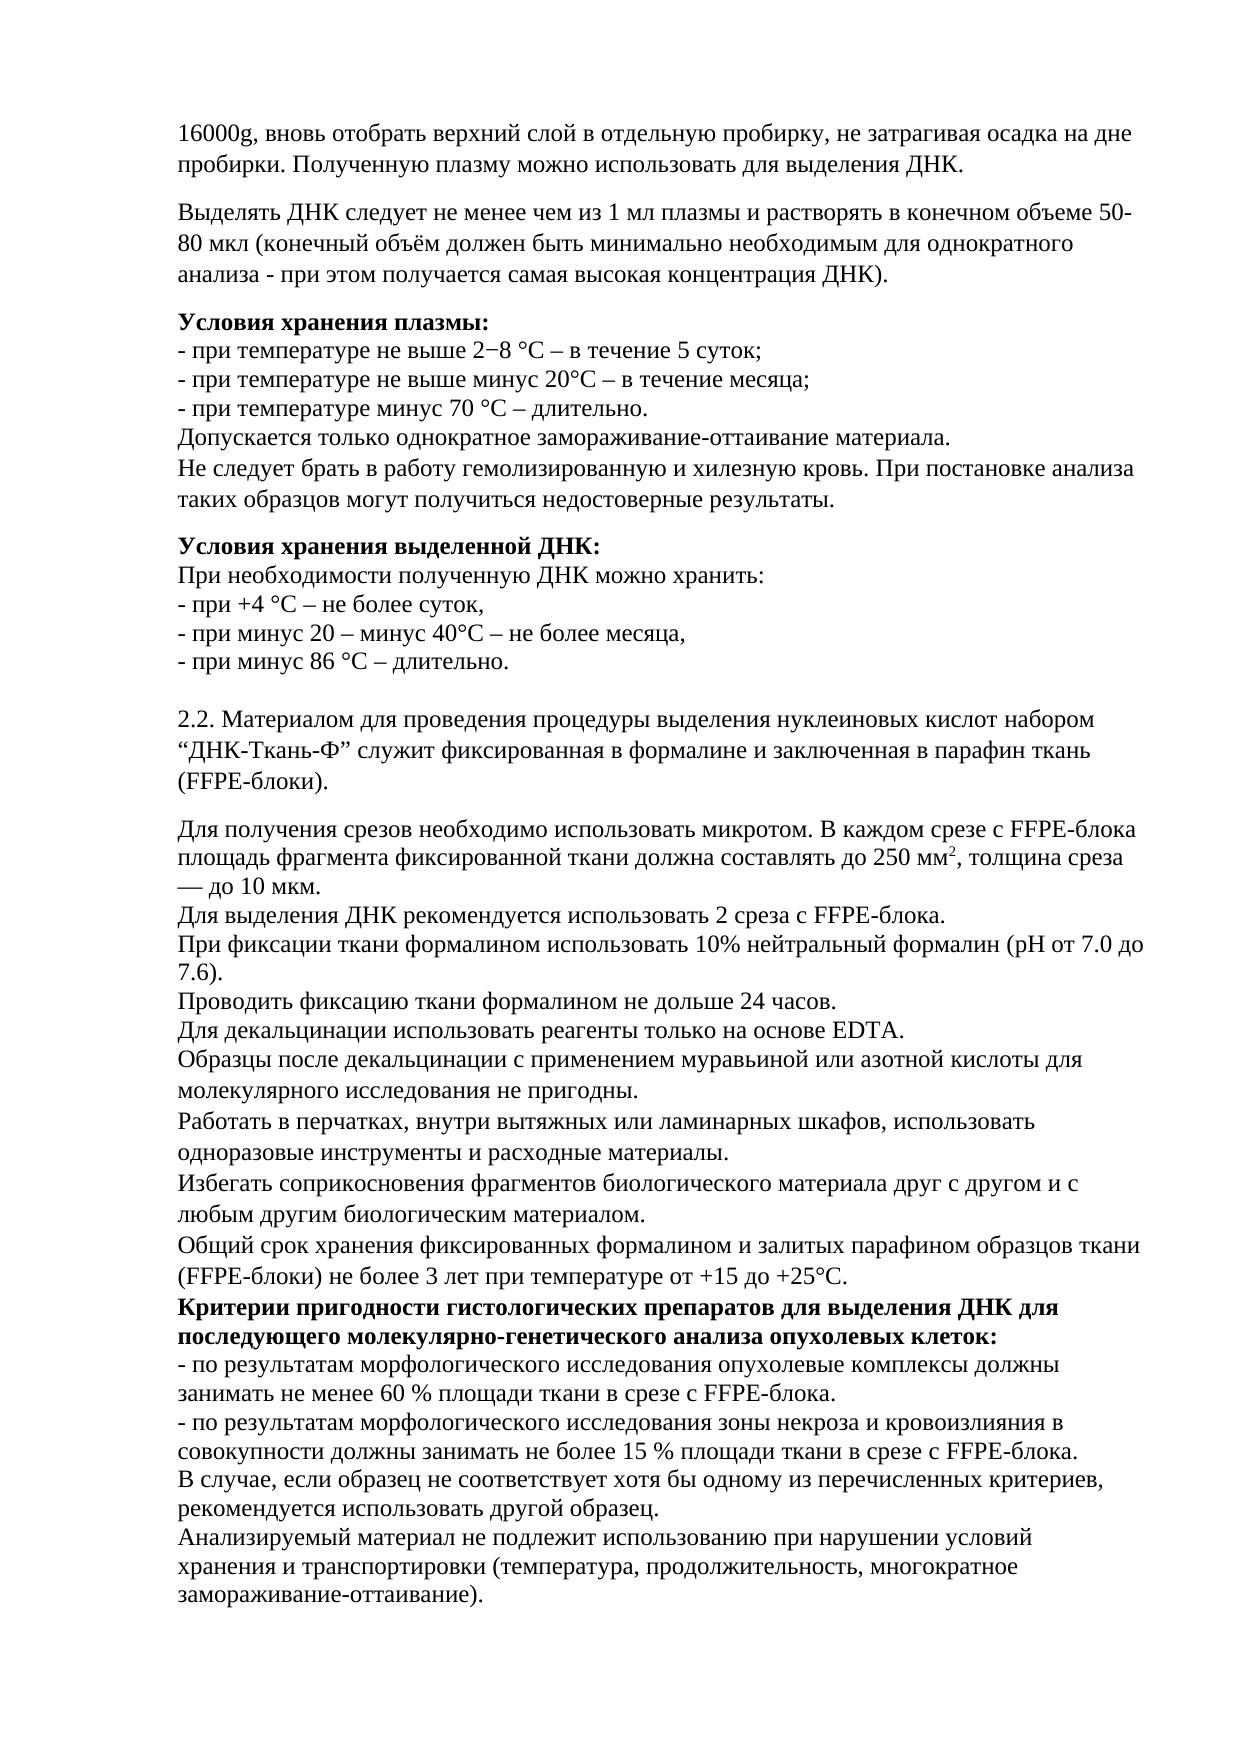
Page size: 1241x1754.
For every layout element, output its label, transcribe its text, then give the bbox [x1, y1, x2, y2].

text Для выделения ДНК рекомендуется использовать 2 среза с FFPE-блока. [177, 900, 1152, 929]
text - при минус 20 – минус 40°С – не более месяца, [177, 618, 1152, 646]
text Условия хранения выделенной ДНК: [177, 531, 1152, 560]
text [177, 118, 1152, 178]
text - при температуре не выше минус 20°С – в течение месяца; [177, 364, 1152, 393]
text занимать не менее 60 % площади ткани в срезе с FFPE-блока. [177, 1378, 1152, 1407]
text В случае, если образец не соответствует хотя бы одному из перечисленных критериев, [177, 1464, 1152, 1493]
text хранения и транспортировки (температура, продолжительность, многократное [177, 1551, 1152, 1579]
text Не следует брать в работу гемолизированную и хилезную кровь. При постановке анализа таких образцов могут получиться недостоверные результаты. [177, 453, 1152, 512]
text Для декальцинации использовать реагенты только на основе EDTA. [177, 1015, 1152, 1044]
text Допускается только однократное замораживание-оттаивание материала. [177, 422, 1152, 450]
text последующего молекулярно-генетического анализа опухолевых клеток: [177, 1321, 1152, 1349]
text Избегать соприкосновения фрагментов биологического материала друг с другом и с любым другим биологическим материалом. [177, 1168, 1152, 1228]
text Критерии пригодности гистологических препаратов для выделения ДНК для [177, 1292, 1152, 1321]
text Общий срок хранения фиксированных формалином и залитых парафином образцов ткани (FFPE-блоки) не более 3 лет при температуре от +15 до +25°C. [177, 1230, 1152, 1290]
text Для получения срезов необходимо использовать микротом. В каждом срезе с FFPE-блока площадь фрагмента фиксированной ткани должна составлять до 250 мм2, толщина среза — до 10 мкм. [177, 814, 1152, 900]
text рекомендуется использовать другой образец. [177, 1493, 1152, 1522]
text - при минус 86 °С – длительно. [177, 646, 1152, 675]
text - при температуре минус 70 °С – длительно. [177, 393, 1152, 422]
text - при температуре не выше 2−8 °С – в течение 5 суток; [177, 335, 1152, 364]
text замораживание-оттаивание). [177, 1579, 1152, 1608]
text Анализируемый материал не подлежит использованию при нарушении условий [177, 1522, 1152, 1551]
text При необходимости полученную ДНК можно хранить: [177, 560, 1152, 589]
text Выделять ДНК следует не менее чем из 1 мл плазмы и растворять в конечном объеме 50-80 мкл (конечный объём должен быть минимально необходимым для однократного анализа - при этом получается самая высокая концентрация ДНК). [177, 197, 1152, 288]
text При фиксации ткани формалином использовать 10% нейтральный формалин (рН от 7.0 до 7.6). [177, 929, 1152, 986]
text - при +4 °С – не более суток, [177, 589, 1152, 618]
text совокупности должны занимать не более 15 % площади ткани в срезе с FFPE-блока. [177, 1436, 1152, 1464]
text Работать в перчатках, внутри вытяжных или ламинарных шкафов, использовать одноразовые инструменты и расходные материалы. [177, 1106, 1152, 1166]
text Условия хранения плазмы: [177, 307, 1152, 335]
text - по результатам морфологического исследования зоны некроза и кровоизлияния в [177, 1407, 1152, 1436]
text 2.2. Материалом для проведения процедуры выделения нуклеиновых кислот набором “ДНК-Ткань-Ф” служит фиксированная в формалине и заключенная в парафин ткань (FFPE-блоки). [177, 704, 1152, 795]
text - по результатам морфологического исследования опухолевые комплексы должны [177, 1349, 1152, 1378]
text Проводить фиксацию ткани формалином не дольше 24 часов. [177, 986, 1152, 1015]
text Образцы после декальцинации с применением муравьиной или азотной кислоты для молекулярного исследования не пригодны. [177, 1044, 1152, 1103]
